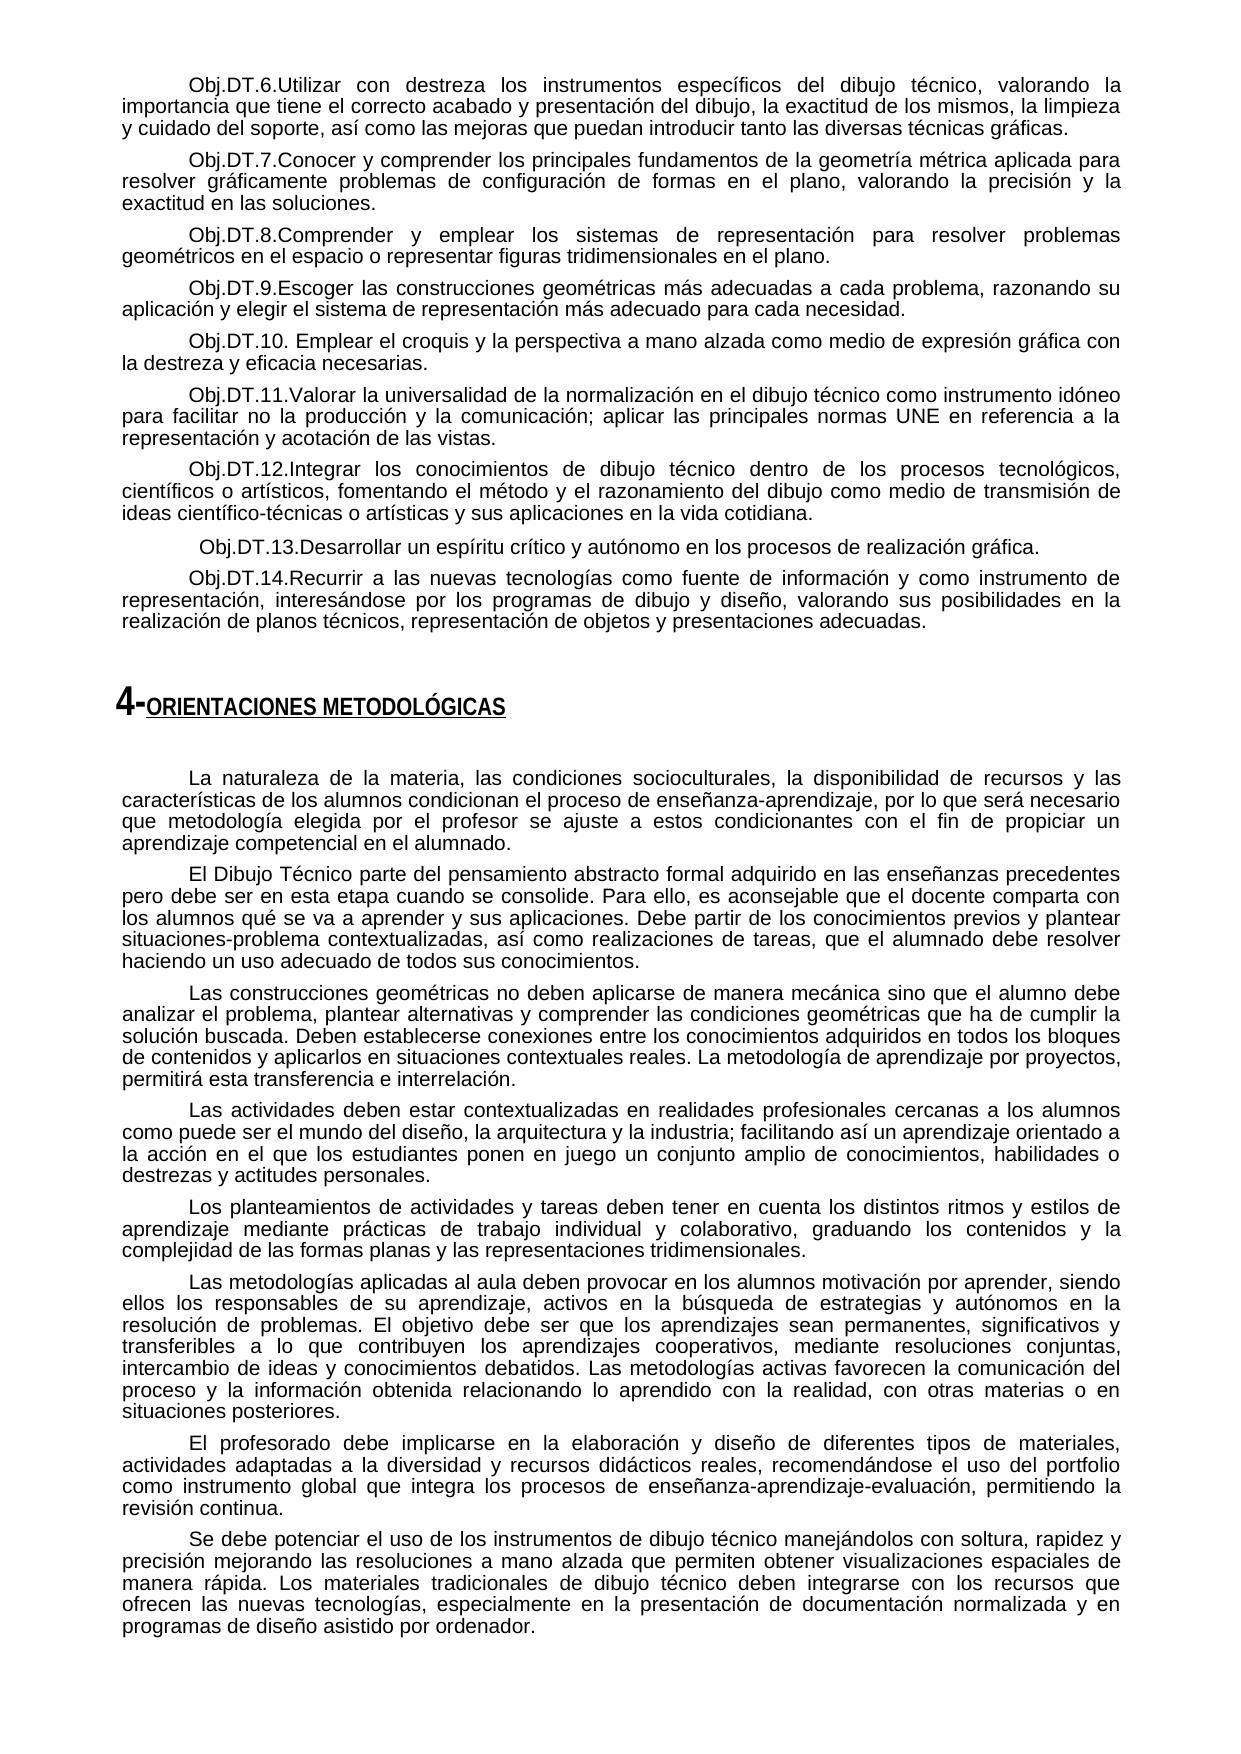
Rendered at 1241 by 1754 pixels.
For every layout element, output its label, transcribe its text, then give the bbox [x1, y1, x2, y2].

text 4-ORIENTACIONES METODOLÓGICAS [116, 676, 1124, 724]
text Las construcciones geométricas no deben aplicarse de manera mecánica sino que el alumno debe analizar el problema, plantear alternativas y comprender las condiciones geométricas que ha de cumplir la solución buscada. Deben establecerse conexiones entre los conocimientos adquiridos en todos los bloques de contenidos y aplicarlos en situaciones contextuales reales. La metodología de aprendizaje por proyectos, permitirá esta transferencia e interrelación. [122, 983, 1122, 1091]
text Los planteamientos de actividades y tareas deben tener en cuenta los distintos ritmos y estilos de aprendizaje mediante prácticas de trabajo individual y colaborativo, graduando los contenidos y la complejidad de las formas planas y las representaciones tridimensionales. [122, 1197, 1122, 1262]
text Las metodologías aplicadas al aula deben provocar en los alumnos motivación por aprender, siendo ellos los responsables de su aprendizaje, activos en la búsqueda de estrategias y autónomos en la resolución de problemas. El objetivo debe ser que los aprendizajes sean permanentes, significativos y transferibles a lo que contribuyen los aprendizajes cooperativos, mediante resoluciones conjuntas, intercambio de ideas y conocimientos debatidos. Las metodologías activas favorecen la comunicación del proceso y la información obtenida relacionando lo aprendido con la realidad, con otras materias o en situaciones posteriores. [122, 1272, 1122, 1423]
text La naturaleza de la materia, las condiciones socioculturales, la disponibilidad de recursos y las características de los alumnos condicionan el proceso de enseñanza-aprendizaje, por lo que será necesario que metodología elegida por el profesor se ajuste a estos condicionantes con el fin de propiciar un aprendizaje competencial en el alumnado. [122, 768, 1122, 854]
text Las actividades deben estar contextualizadas en realidades profesionales cercanas a los alumnos como puede ser el mundo del diseño, la arquitectura y la industria; facilitando así un aprendizaje orientado a la acción en el que los estudiantes ponen en juego un conjunto amplio de conocimientos, habilidades o destrezas y actitudes personales. [122, 1101, 1122, 1187]
text Obj.DT.13.Desarrollar un espíritu crítico y autónomo en los procesos de realización gráfica. [117, 534, 1122, 558]
text Obj.DT.10. Emplear el croquis y la perspectiva a mano alzada como medio de expresión gráfica con la destreza y eficacia necesarias. [122, 331, 1122, 374]
text Obj.DT.11.Valorar la universalidad de la normalización en el dibujo técnico como instrumento idóneo para facilitar no la producción y la comunicación; aplicar las principales normas UNE en referencia a la representación y acotación de las vistas. [122, 385, 1122, 449]
text Obj.DT.9.Escoger las construcciones geométricas más adecuadas a cada problema, razonando su aplicación y elegir el sistema de representación más adecuado para cada necesidad. [122, 278, 1122, 321]
text Obj.DT.14.Recurrir a las nuevas tecnologías como fuente de información y como instrumento de representación, interesándose por los programas de dibujo y diseño, valorando sus posibilidades en la realización de planos técnicos, representación de objetos y presentaciones adecuadas. [122, 568, 1122, 633]
text Se debe potenciar el uso de los instrumentos de dibujo técnico manejándolos con soltura, rapidez y precisión mejorando las resoluciones a mano alzada que permiten obtener visualizaciones espaciales de manera rápida. Los materiales tradicionales de dibujo técnico deben integrarse con los recursos que ofrecen las nuevas tecnologías, especialmente en la presentación de documentación normalizada y en programas de diseño asistido por ordenador. [122, 1530, 1122, 1637]
text El Dibujo Técnico parte del pensamiento abstracto formal adquirido en las enseñanzas precedentes pero debe ser en esta etapa cuando se consolide. Para ello, es aconsejable que el docente comparta con los alumnos qué se va a aprender y sus aplicaciones. Debe partir de los conocimientos previos y plantear situaciones-problema contextualizadas, así como realizaciones de tareas, que el alumnado debe resolver haciendo un uso adecuado de todos sus conocimientos. [122, 865, 1122, 972]
text Obj.DT.12.Integrar los conocimientos de dibujo técnico dentro de los procesos tecnológicos, científicos o artísticos, fomentando el método y el razonamiento del dibujo como medio de transmisión de ideas científico-técnicas o artísticas y sus aplicaciones en la vida cotidiana. [122, 460, 1122, 524]
text El profesorado debe implicarse en la elaboración y diseño de diferentes tipos de materiales, actividades adaptadas a la diversidad y recursos didácticos reales, recomendándose el uso del portfolio como instrumento global que integra los procesos de enseñanza-aprendizaje-evaluación, permitiendo la revisión continua. [122, 1433, 1122, 1519]
text Obj.DT.7.Conocer y comprender los principales fundamentos de la geometría métrica aplicada para resolver gráficamente problemas de configuración de formas en el plano, valorando la precisión y la exactitud en las soluciones. [122, 150, 1122, 214]
text Obj.DT.6.Utilizar con destreza los instrumentos específicos del dibujo técnico, valorando la importancia que tiene el correcto acabado y presentación del dibujo, la exactitud de los mismos, la limpieza y cuidado del soporte, así como las mejoras que puedan introducir tanto las diversas técnicas gráficas. [122, 75, 1122, 140]
text Obj.DT.8.Comprender y emplear los sistemas de representación para resolver problemas geométricos en el espacio o representar figuras tridimensionales en el plano. [122, 225, 1122, 268]
